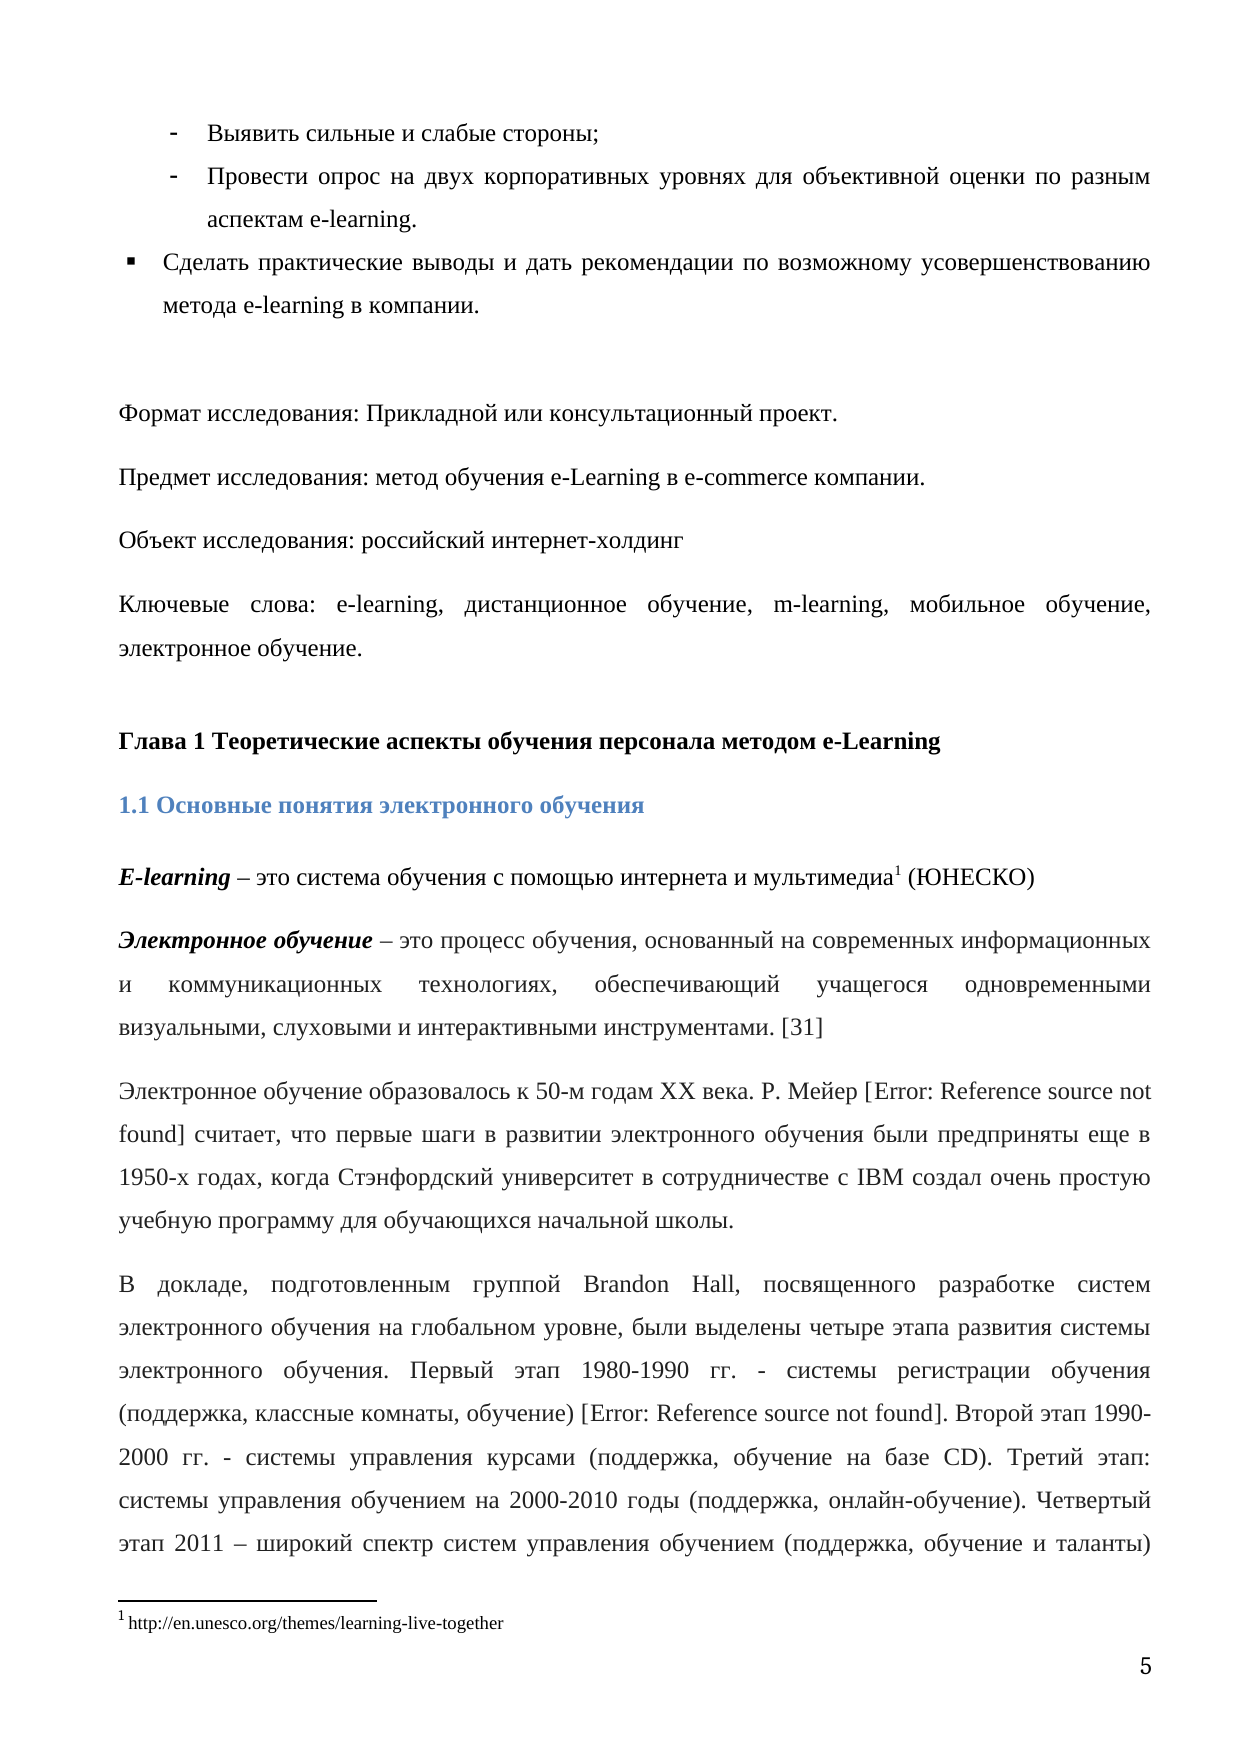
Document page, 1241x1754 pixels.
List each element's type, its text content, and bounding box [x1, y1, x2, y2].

text E-learning – это система обучения с помощью интернета и мультимедиа (ЮНЕСКО) [118, 862, 1152, 890]
list Сделать практические выводы и дать рекомендации по возможному усовершенствованию метода e-learning в компании. [125, 247, 1152, 319]
subtitle Глава 1 Теоретические аспекты обучения персонала методом e-Learning [118, 726, 1152, 754]
text Формат исследования: Прикладной или консультационный проект. [118, 398, 1152, 426]
list Провести опрос на двух корпоративных уровнях для объективной оценки по разным аспектам e-learning. [169, 161, 1152, 233]
list Выявить сильные и слабые стороны; [169, 118, 1152, 147]
text Предмет исследования: метод обучения e-Learning в e-commerce компании. [118, 462, 1152, 490]
text Электронное обучение – это процесс обучения, основанный на современных информационных и коммуникационных технологиях, обеспечивающий учащегося одновременными визуальными, слуховыми и интерактивными инструментами. [13] [118, 926, 1152, 1041]
text Ключевые слова: e-learning, дистанционное обучение, m-learning, мобильное обучение, электронное обучение. [118, 589, 1152, 661]
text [118, 1269, 1152, 1557]
subtitle 1.1 Основные понятия электронного обучения [118, 790, 1152, 818]
text Объект исследования: российский интернет-холдинг [118, 526, 1152, 554]
